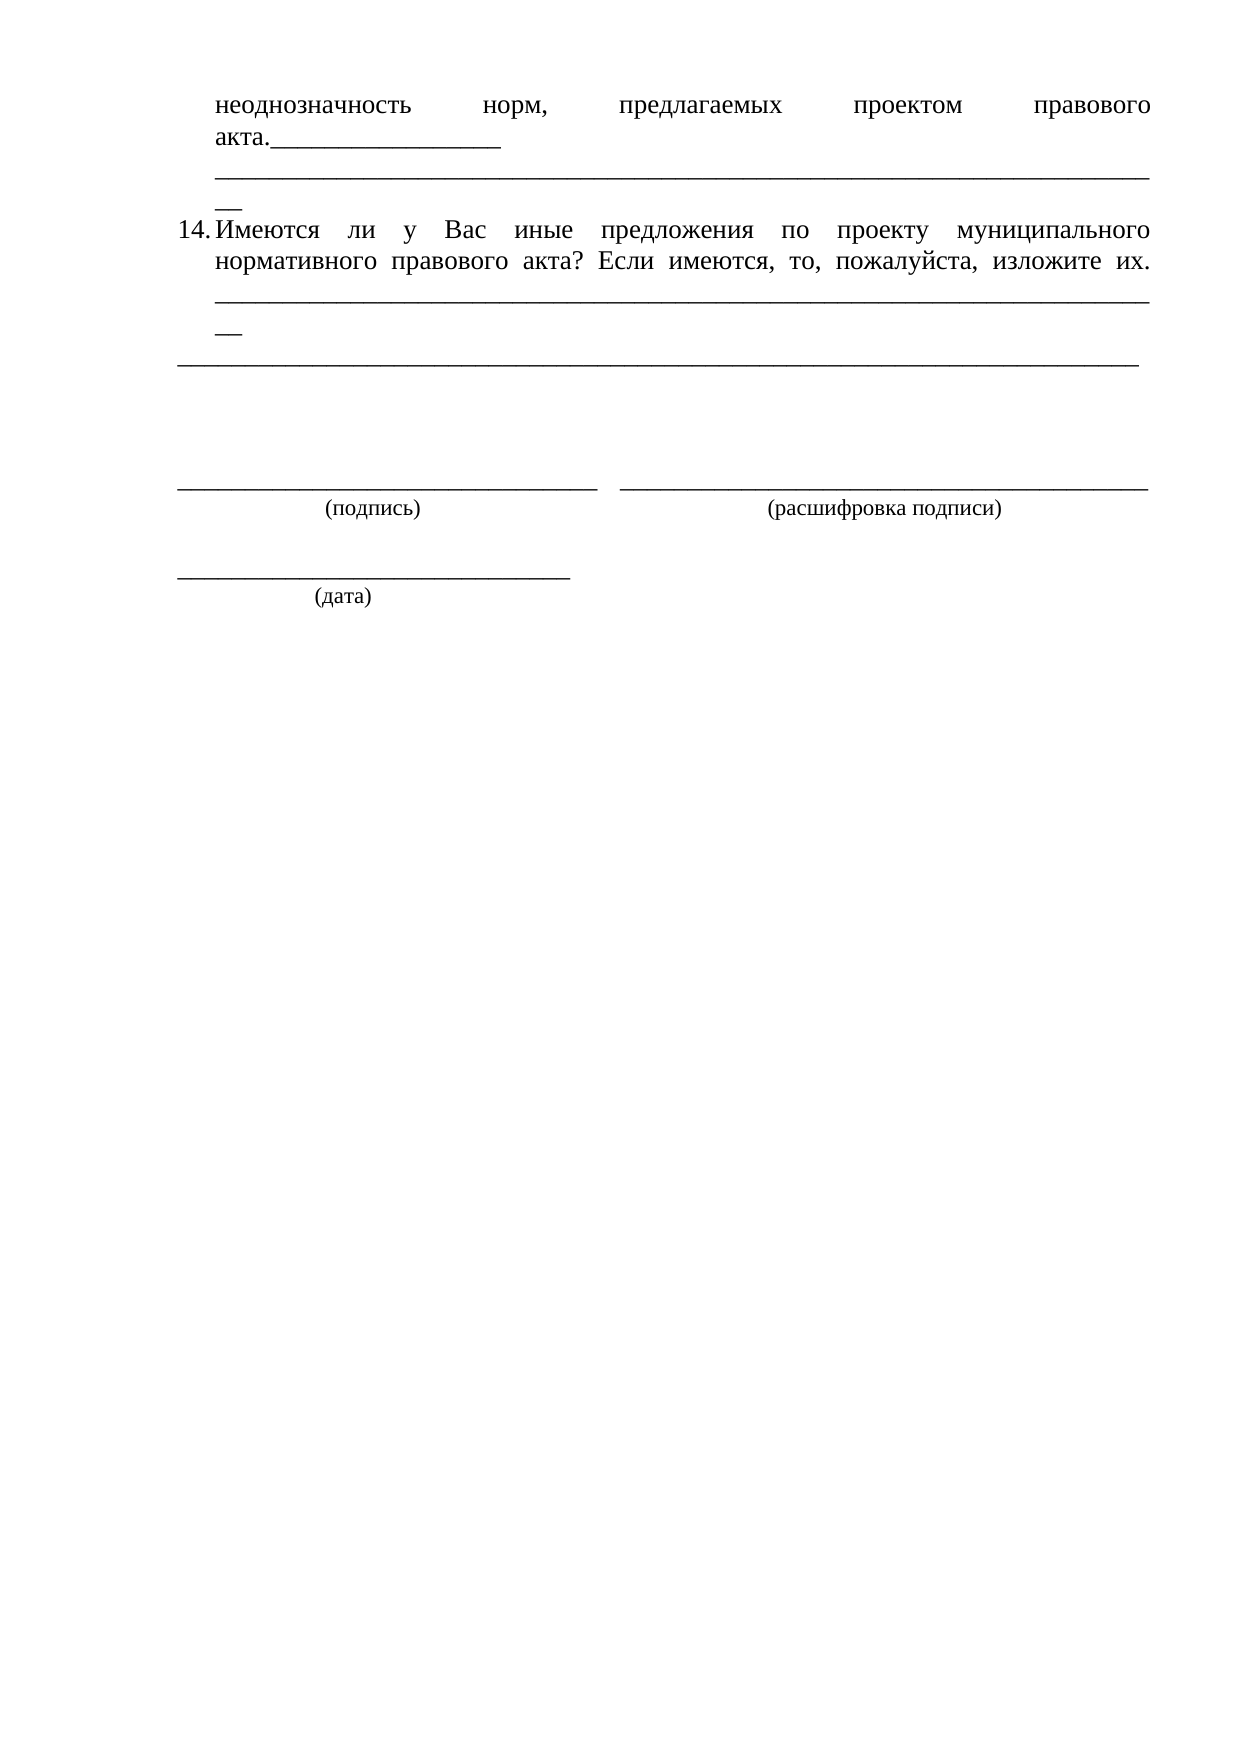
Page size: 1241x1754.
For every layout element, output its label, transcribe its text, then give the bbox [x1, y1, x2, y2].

text _____________________________ [177, 551, 1152, 582]
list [177, 89, 1152, 213]
text _______________________________ _______________________________________ [177, 462, 1152, 493]
text _______________________________________________________________________ [177, 338, 1152, 369]
text (дата) [177, 582, 1152, 608]
text (подпись) (расшифровка подписи) [251, 493, 1152, 520]
list Имеются ли у Вас иные предложения по проекту муниципального нормативного правового акта? Если имеются, то, пожалуйста, изложите их. _______________________________________________________________________ [177, 213, 1152, 338]
